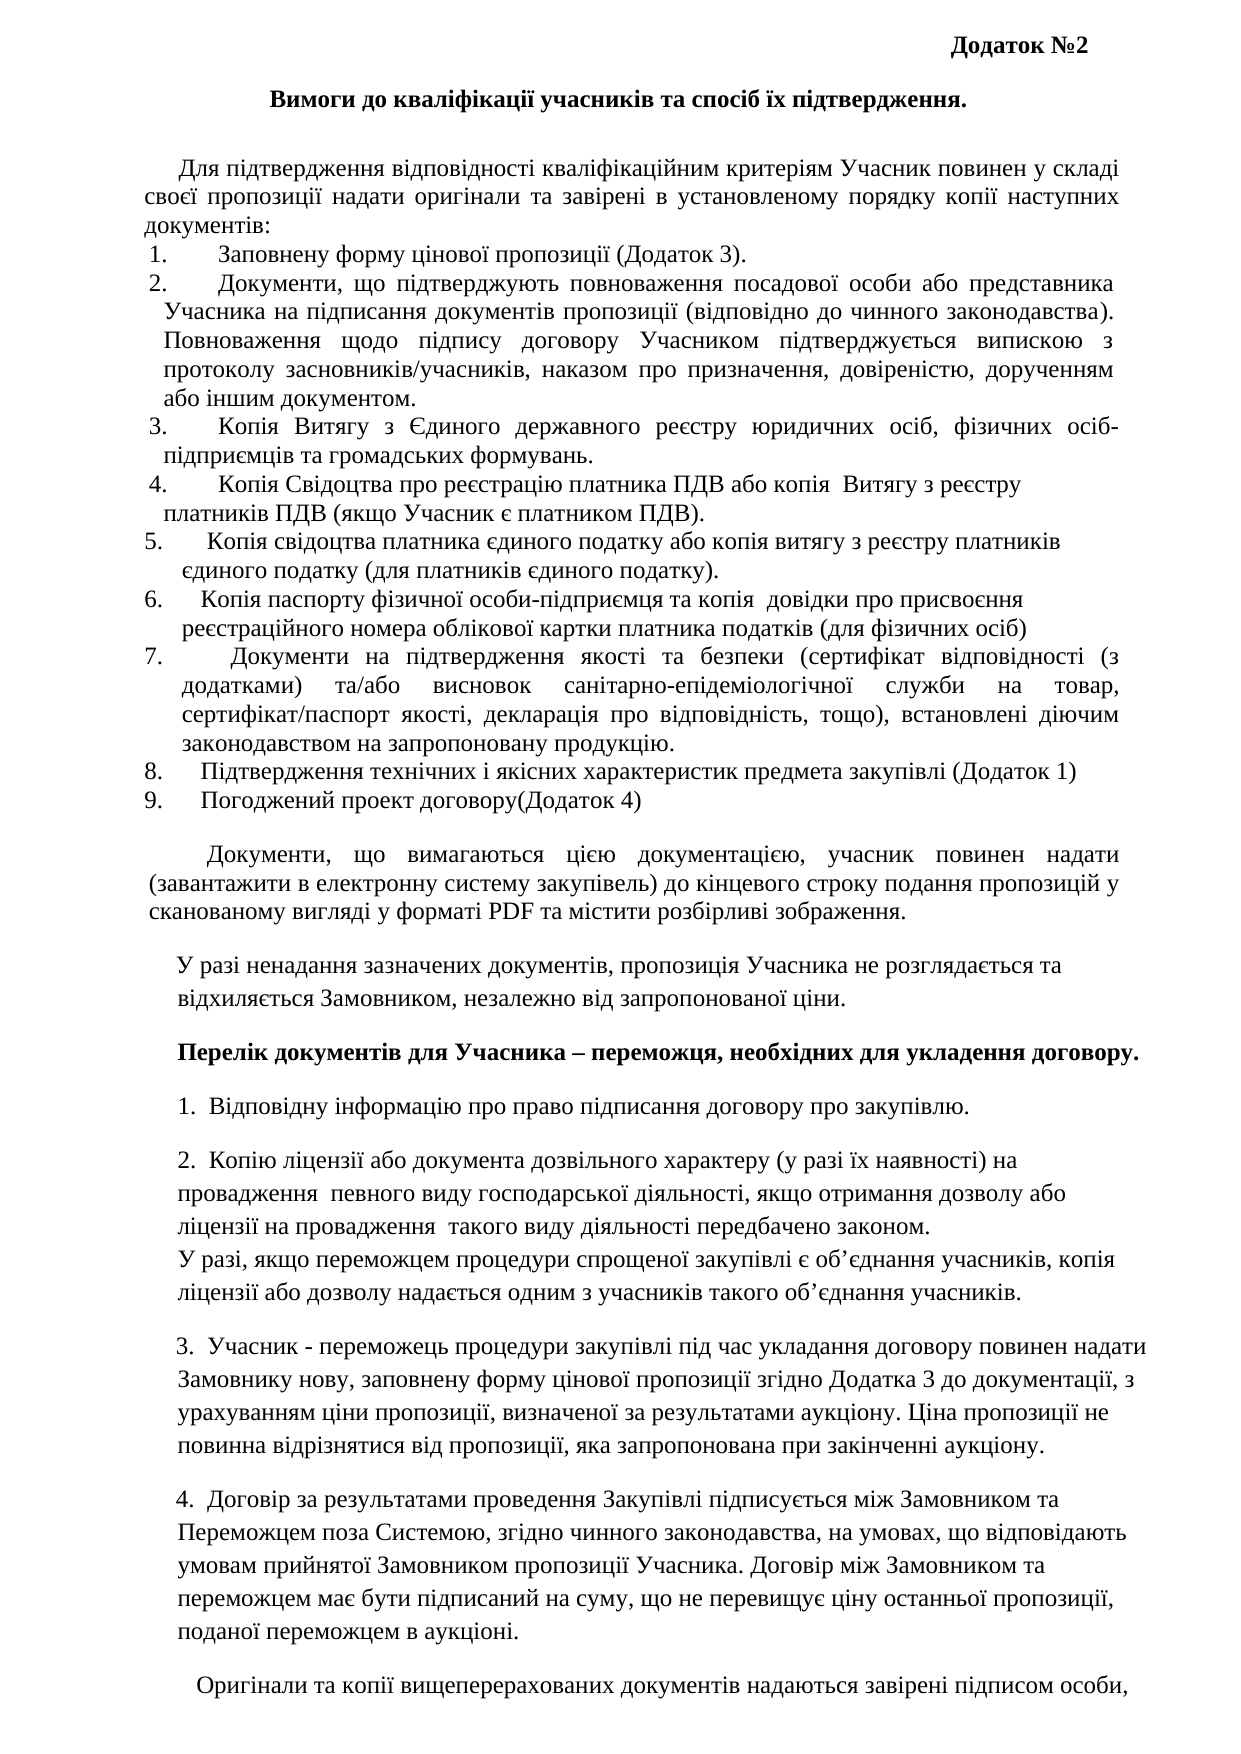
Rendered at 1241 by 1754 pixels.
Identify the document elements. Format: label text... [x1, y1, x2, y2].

list Погоджений проект договору(Додаток 4) [144, 785, 1120, 814]
text 3. Учасник - переможець процедури закупівлі під час укладання договору повинен надати Замовнику нову, заповнену форму цінової пропозиції згідно Додатка 3 до документації, з урахуванням ціни пропозиції, визначеної за результатами аукціону. Ціна пропозиції не повинна відрізнятися від пропозиції, яка запропонована при закінченні аукціону. [176, 1331, 1152, 1459]
text Вимоги до кваліфікації учасників та спосіб їх підтвердження. [176, 84, 1152, 113]
text Для підтвердження відповідності кваліфікаційним критеріям Учасник повинен у складі своєї пропозиції надати оригінали та завірені в установленому порядку копії наступних документів: [144, 153, 1120, 239]
text 2. Копію ліцензії або документа дозвільного характеру (у разі їх наявності) на провадження певного виду господарської діяльності, якщо отримання дозволу або ліцензії на провадження такого виду діяльності передбачено законом. У разі, якщо переможцем процедури спрощеної закупівлі є об’єднання учасників, копія ліцензії або дозволу надається одним з учасників такого об’єднання учасників. [177, 1145, 1152, 1306]
list Копія свідоцтва платника єдиного податку або копія витягу з реєстру платників єдиного податку (для платників єдиного податку). [144, 526, 1120, 584]
list Документи на підтвердження якості та безпеки (сертифікат відповідності (з додатками) та/або висновок санітарно-епідеміологічної служби на товар, сертифікат/паспорт якості, декларація про відповідність, тощо), встановлені діючим законодавством на запропоновану продукцію. [144, 641, 1120, 756]
text Додаток №2 [176, 30, 1152, 59]
text Документи, що вимагаються цією документацією, учасник повинен надати (завантажити в електронну систему закупівель) до кінцевого строку подання пропозицій у сканованому вигляді у форматі PDF та містити розбірливі зображення. [148, 839, 1120, 925]
text 4. Договір за результатами проведення Закупівлі підписується між Замовником та Переможцем поза Системою, згідно чинного законодавства, на умовах, що відповідають умовам прийнятої Замовником пропозиції Учасника. Договір між Замовником та переможцем має бути підписаний на суму, що не перевищує ціну останньої пропозиції, поданої переможцем в аукціоні. [176, 1484, 1152, 1644]
list Копія паспорту фізичної особи-підприємця та копія довідки про присвоєння реєстраційного номера облікової картки платника податків (для фізичних осіб) [144, 584, 1120, 641]
list Копія Свідоцтва про реєстрацію платника ПДВ або копія Витягу з реєстру платників ПДВ (якщо Учасник є платником ПДВ). [148, 469, 1120, 526]
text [177, 1670, 1152, 1698]
list Заповнену форму цінової пропозиції (Додаток 3). [148, 239, 1114, 268]
list Підтвердження технічних і якісних характеристик предмета закупівлі (Додаток 1) [144, 756, 1120, 785]
text Перелік документів для Учасника – переможця, необхідних для укладення договору. [177, 1037, 1152, 1066]
text 1. Відповідну інформацію про право підписання договору про закупівлю. [177, 1091, 1152, 1120]
list Копія Витягу з Єдиного державного реєстру юридичних осіб, фізичних осіб-підприємців та громадських формувань. [148, 411, 1120, 469]
text У разі ненадання зазначених документів, пропозиція Учасника не розглядається та відхиляється Замовником, незалежно від запропонованої ціни. [176, 217, 1152, 1012]
list Документи, що підтверджують повноваження посадової особи або представника Учасника на підписання документів пропозиції (відповідно до чинного законодавства). Повноваження щодо підпису договору Учасником підтверджується випискою з протоколу засновників/учасників, наказом про призначення, довіреністю, дорученням або іншим документом. [148, 268, 1114, 411]
